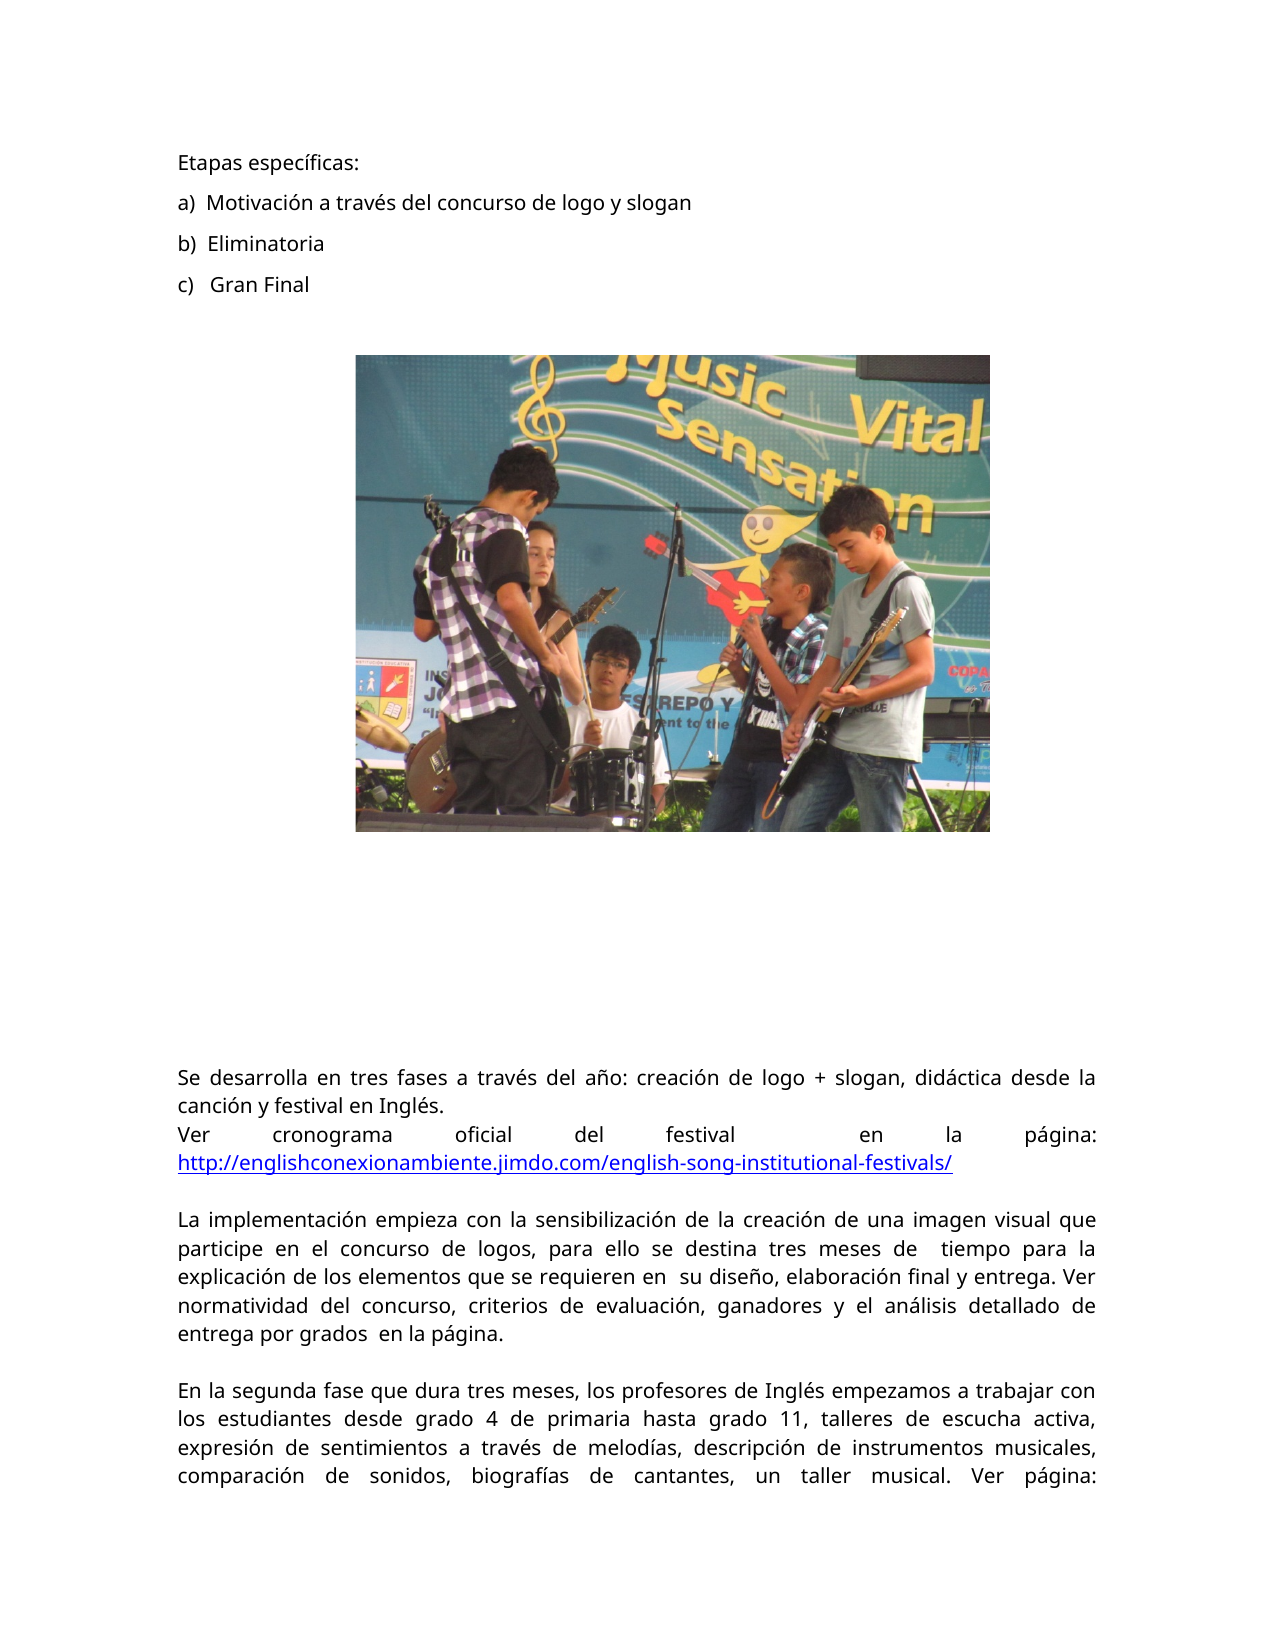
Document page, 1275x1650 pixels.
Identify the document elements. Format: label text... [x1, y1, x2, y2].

text Etapas específicas: [177, 148, 1098, 176]
picture [355, 355, 990, 832]
text La implementación empieza con la sensibilización de la creación de una imagen visual que participe en el concurso de logos, para ello se destina tres meses de tiempo para la explicación de los elementos que se requieren en su diseño, elaboración final y entrega. Ver normatividad del concurso, criterios de evaluación, ganadores y el análisis detallado de entrega por grados en la página. [177, 1205, 1098, 1348]
text Se desarrolla en tres fases a través del año: creación de logo + slogan, didáctica desde la canción y festival en Inglés. [177, 1063, 1098, 1120]
text c) Gran Final [177, 270, 1098, 299]
text b) Eliminatoria [177, 229, 1098, 258]
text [177, 1376, 1098, 1490]
text a) Motivación a través del concurso de logo y slogan [177, 188, 1098, 217]
text Ver cronograma oficial del festival en la página: http://englishconexionambiente.jimdo.com/english-song-institutional-festivals/ [177, 1120, 1098, 1177]
